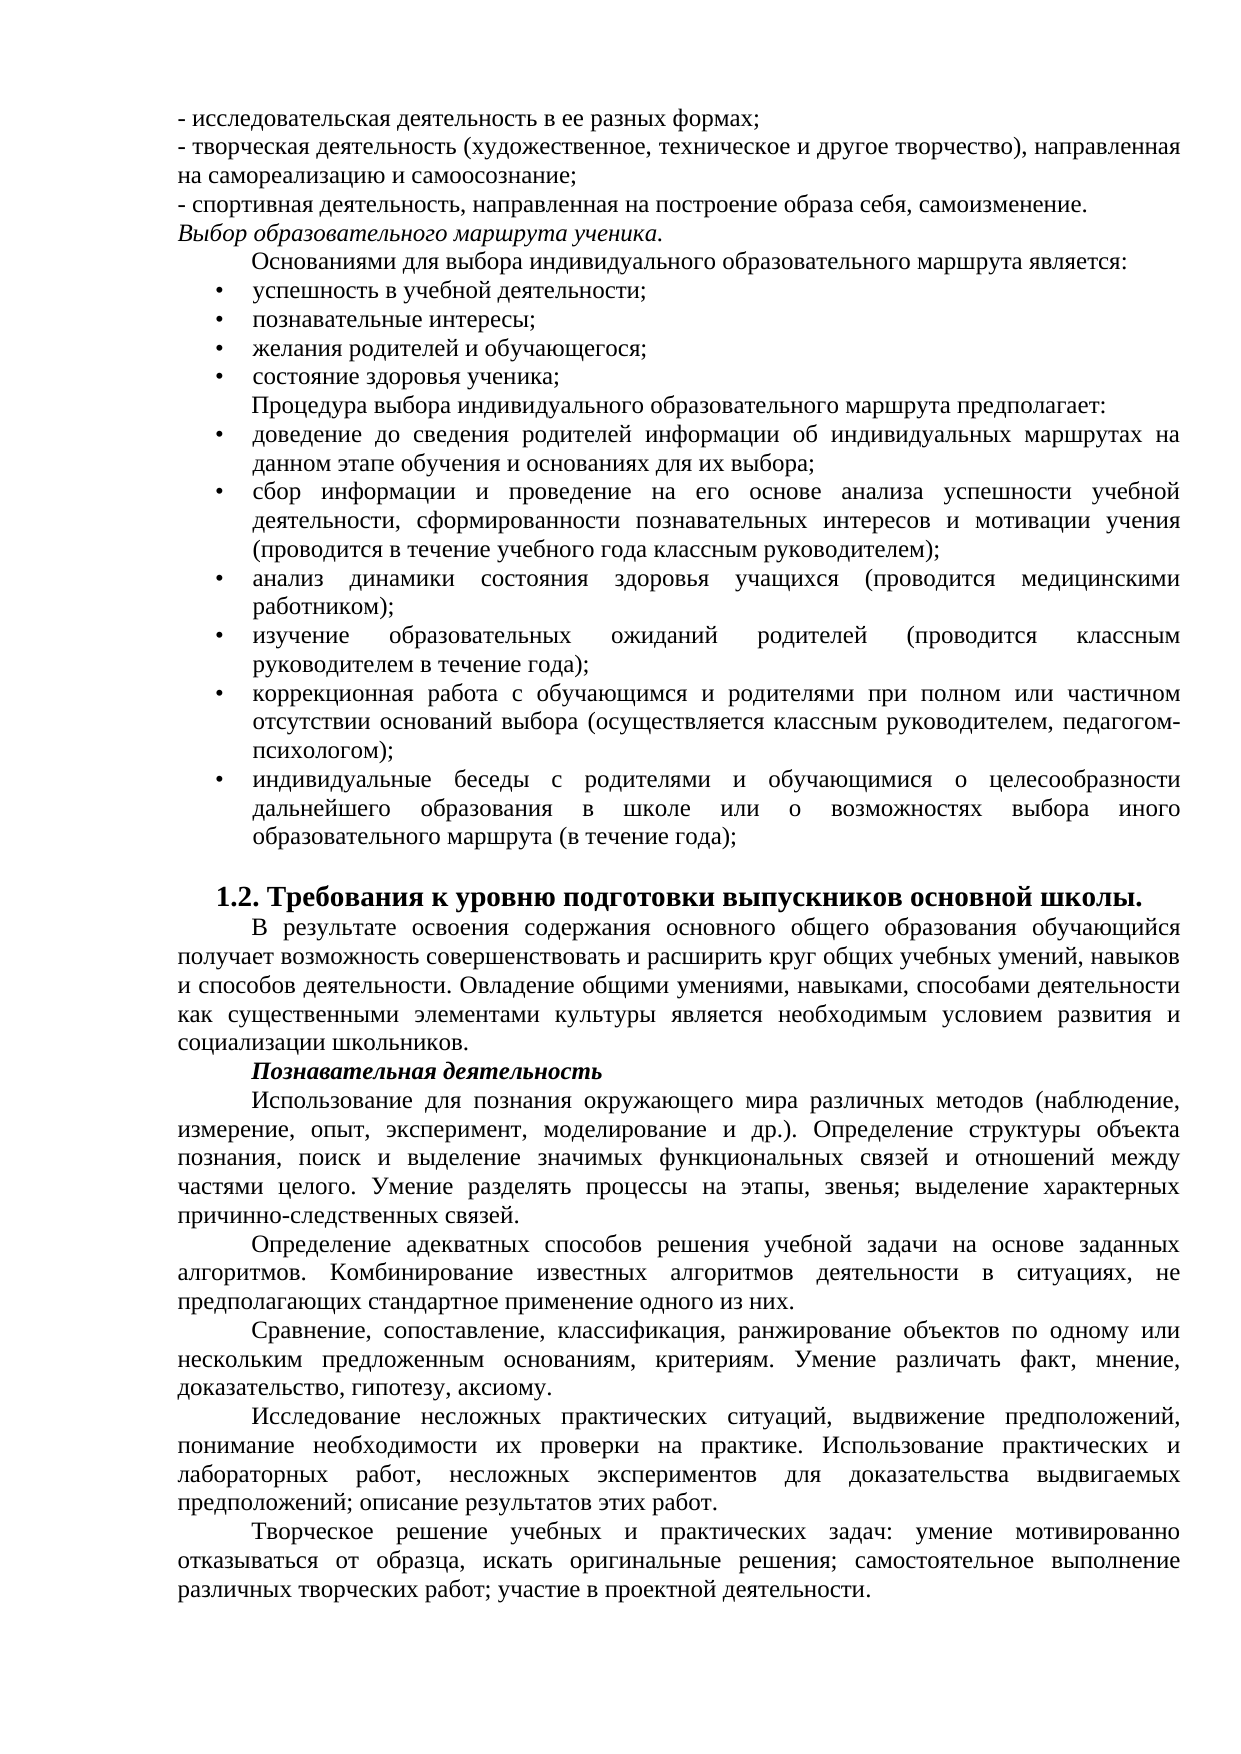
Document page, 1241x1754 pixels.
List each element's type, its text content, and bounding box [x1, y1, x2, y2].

text Выбор образовательного маршрута ученика. [177, 218, 1181, 246]
list индивидуальные беседы с родителями и обучающимися о целесообразности дальнейшего образования в школе или о возможностях выбора иного образовательного маршрута (в течение года); [215, 764, 1181, 850]
list доведение до сведения родителей информации об индивидуальных маршрутах на данном этапе обучения и основаниях для их выбора; [215, 419, 1181, 476]
text Основаниями для выбора индивидуального образовательного маршрута является: [177, 246, 1181, 275]
text - творческая деятельность (художественное, техническое и другое творчество), направленная на самореализацию и самоосознание; [177, 131, 1181, 189]
list сбор информации и проведение на его основе анализа успешности учебной деятельности, сформированности познавательных интересов и мотивации учения (проводится в течение учебного года классным руководителем); [215, 476, 1181, 563]
list коррекционная работа с обучающимся и родителями при полном или частичном отсутствии оснований выбора (осуществляется классным руководителем, педагогом- психологом); [215, 678, 1181, 764]
text Процедура выбора индивидуального образовательного маршрута предполагает: [177, 390, 1181, 419]
text Познавательная деятельность [177, 1056, 1181, 1085]
text Использование для познания окружающего мира различных методов (наблюдение, измерение, опыт, эксперимент, моделирование и др.). Определение структуры объекта познания, поиск и выделение значимых функциональных связей и отношений между частями целого. Умение разделять процессы на этапы, звенья; выделение характерных причинно-следственных связей. [177, 1085, 1181, 1229]
text Творческое решение учебных и практических задач: умение мотивированно отказываться от образца, искать оригинальные решения; самостоятельное выполнение различных творческих работ; участие в проектной деятельности. [177, 1516, 1181, 1602]
text Сравнение, сопоставление, классификация, ранжирование объектов по одному или нескольким предложенным основаниям, критериям. Умение различать факт, мнение, доказательство, гипотезу, аксиому. [177, 1315, 1181, 1401]
text Определение адекватных способов решения учебной задачи на основе заданных алгоритмов. Комбинирование известных алгоритмов деятельности в ситуациях, не предполагающих стандартное применение одного из них. [177, 1229, 1181, 1315]
text - спортивная деятельность, направленная на построение образа себя, самоизменение. [177, 189, 1181, 218]
text Исследование несложных практических ситуаций, выдвижение предположений, понимание необходимости их проверки на практике. Использование практических и лабораторных работ, несложных экспериментов для доказательства выдвигаемых предположений; описание результатов этих работ. [177, 1401, 1181, 1516]
text - исследовательская деятельность в ее разных формах; [177, 103, 1181, 131]
list успешность в учебной деятельности; [215, 275, 1181, 304]
list желания родителей и обучающегося; [215, 333, 1181, 361]
list состояние здоровья ученика; [215, 361, 1181, 390]
list познавательные интересы; [215, 304, 1181, 333]
list анализ динамики состояния здоровья учащихся (проводится медицинскими работником); [215, 563, 1181, 620]
text 1.2. Требования к уровню подготовки выпускников основной школы. [177, 879, 1181, 912]
list изучение образовательных ожиданий родителей (проводится классным руководителем в течение года); [215, 620, 1181, 678]
text В результате освоения содержания основного общего образования обучающийся получает возможность совершенствовать и расширить круг общих учебных умений, навыков и способов деятельности. Овладение общими умениями, навыками, способами деятельности как существенными элементами культуры является необходимым условием развития и социализации школьников. [177, 912, 1181, 1056]
